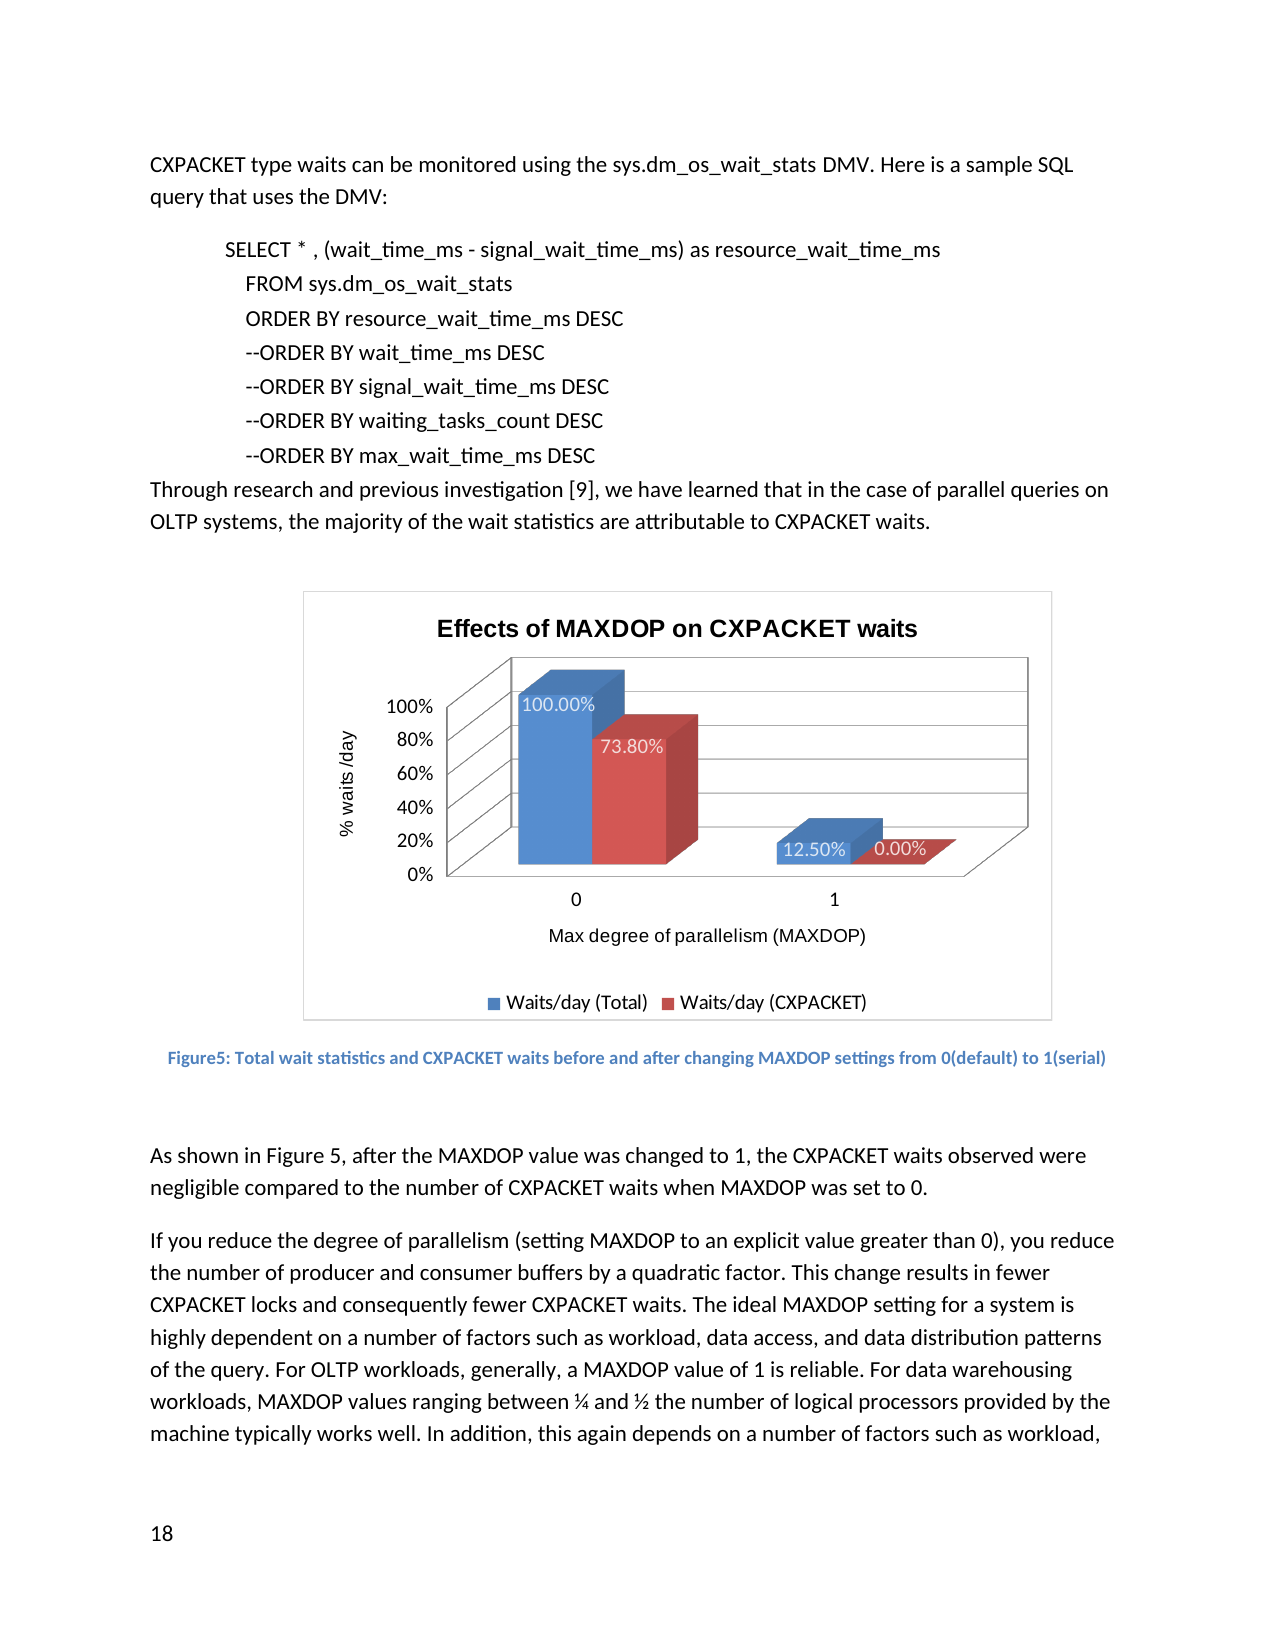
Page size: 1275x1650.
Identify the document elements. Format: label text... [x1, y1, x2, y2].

text --ORDER BY waiting_tasks_count DESC [225, 407, 1125, 434]
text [150, 1226, 1125, 1447]
text ORDER BY resource_wait_time_ms DESC [225, 304, 1125, 332]
text CXPACKET type waits can be monitored using the sys.dm_os_wait_stats DMV. Here is a sample SQL query that uses the DMV: [150, 150, 1125, 210]
text --ORDER BY signal_wait_time_ms DESC [225, 372, 1125, 400]
text As shown in Figure 5, after the MAXDOP value was changed to 1, the CXPACKET waits observed were negligible compared to the number of CXPACKET waits when MAXDOP was set to 0. [150, 1141, 1125, 1201]
text Figure5: Total wait statistics and CXPACKET waits before and after changing MAXDOP settings from 0(default) to 1(serial) [150, 1046, 1125, 1069]
text --ORDER BY max_wait_time_ms DESC [225, 441, 1125, 469]
text FROM sys.dm_os_wait_stats [225, 269, 1125, 297]
text SELECT * , (wait_time_ms - signal_wait_time_ms) as resource_wait_time_ms [225, 235, 1125, 263]
text --ORDER BY wait_time_ms DESC [225, 338, 1125, 366]
text Through research and previous investigation [9], we have learned that in the case of parallel queries on OLTP systems, the majority of the wait statistics are attributable to CXPACKET waits. [150, 475, 1125, 535]
